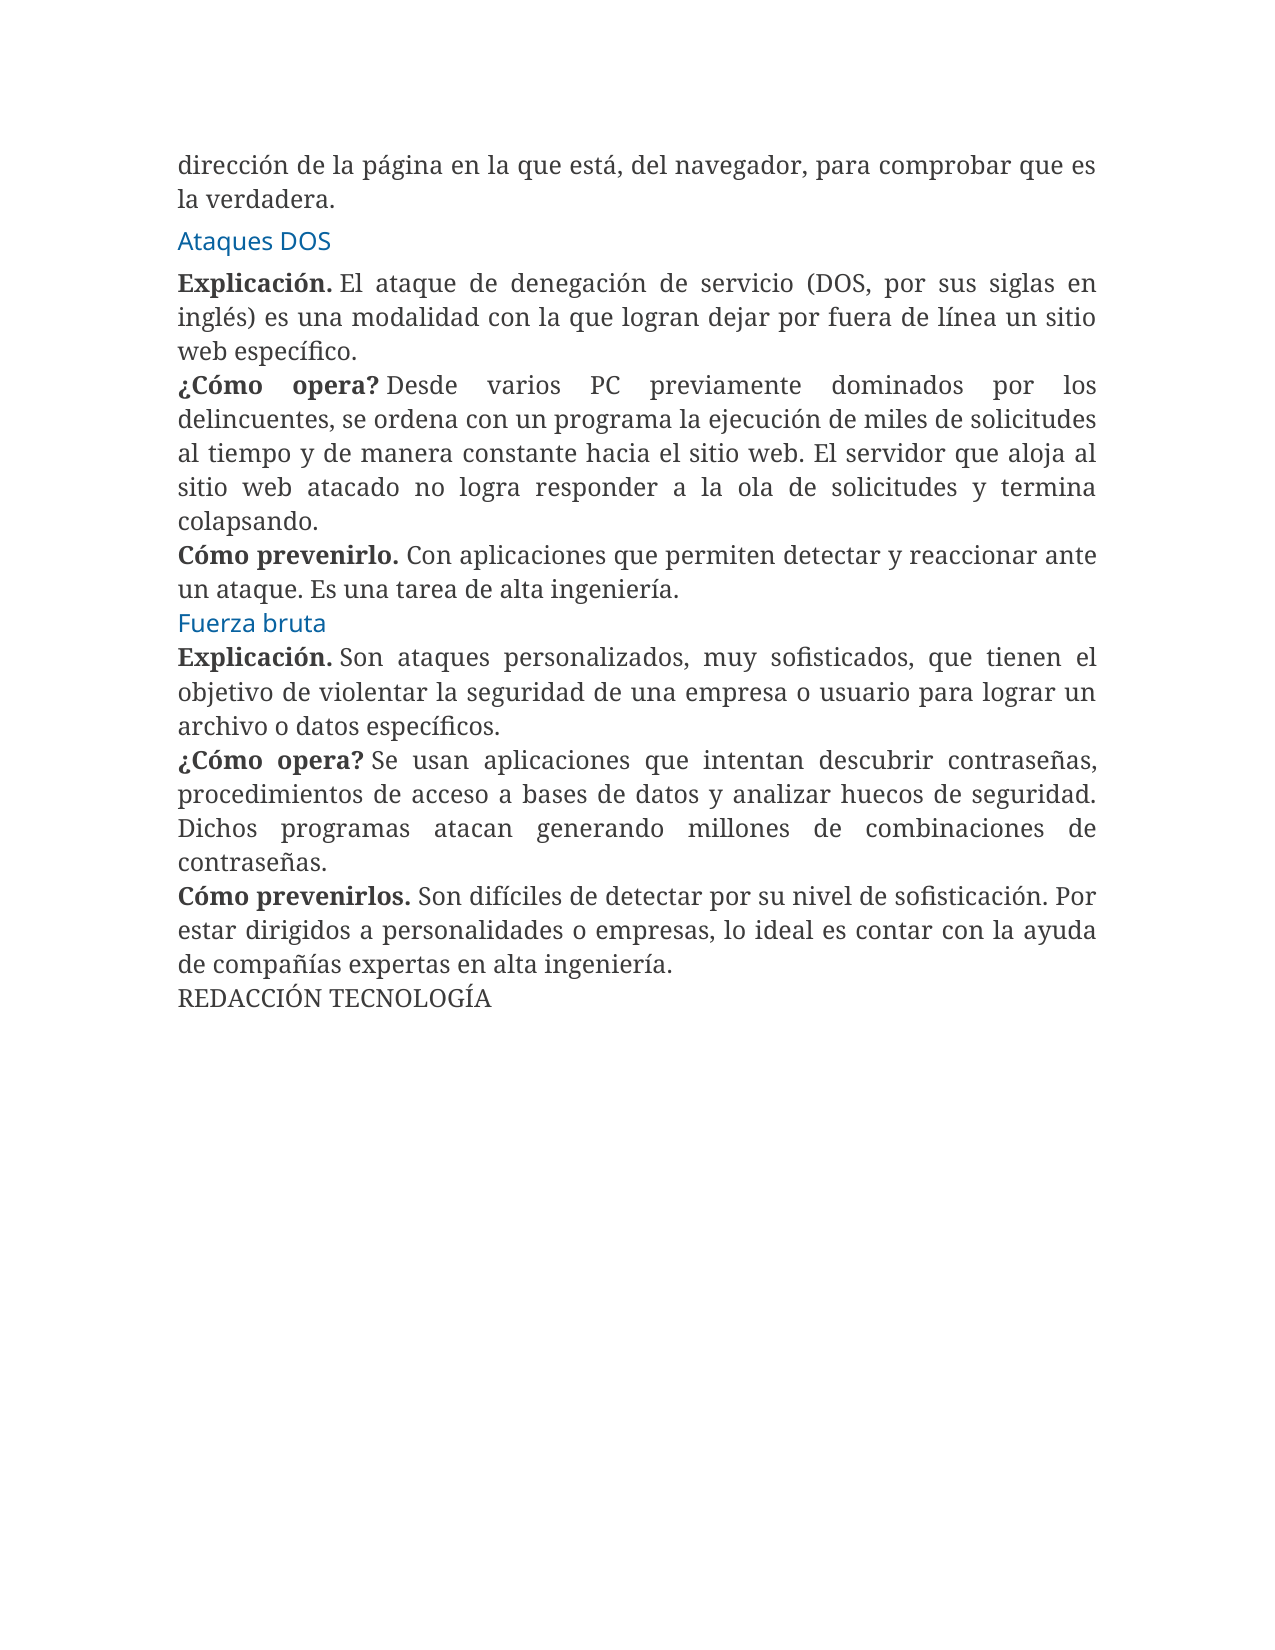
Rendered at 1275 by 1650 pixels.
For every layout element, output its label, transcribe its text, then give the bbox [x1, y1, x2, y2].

text Explicación. Son ataques personalizados, muy sofisticados, que tienen el objetivo de violentar la seguridad de una empresa o usuario para lograr un archivo o datos específicos. [177, 640, 1098, 742]
text ¿Cómo opera? Se usan aplicaciones que intentan descubrir contraseñas, procedimientos de acceso a bases de datos y analizar huecos de seguridad. Dichos programas atacan generando millones de combinaciones de contraseñas. [177, 742, 1098, 878]
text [177, 148, 1098, 216]
text Cómo prevenirlos. Son difíciles de detectar por su nivel de sofisticación. Por estar dirigidos a personalidades o empresas, lo ideal es contar con la ayuda de compañías expertas en alta ingeniería. [177, 878, 1098, 981]
text ¿Cómo opera? Desde varios PC previamente dominados por los delincuentes, se ordena con un programa la ejecución de miles de solicitudes al tiempo y de manera constante hacia el sitio web. El servidor que aloja al sitio web atacado no logra responder a la ola de solicitudes y termina colapsando. [177, 368, 1098, 538]
text REDACCIÓN TECNOLOGÍA [177, 981, 1098, 1015]
text Fuerza bruta [177, 606, 1098, 640]
text Cómo prevenirlo. Con aplicaciones que permiten detectar y reaccionar ante un ataque. Es una tarea de alta ingeniería. [177, 538, 1098, 606]
text Explicación. El ataque de denegación de servicio (DOS, por sus siglas en inglés) es una modalidad con la que logran dejar por fuera de línea un sitio web específico. [177, 265, 1098, 368]
text Ataques DOS [177, 223, 1098, 258]
